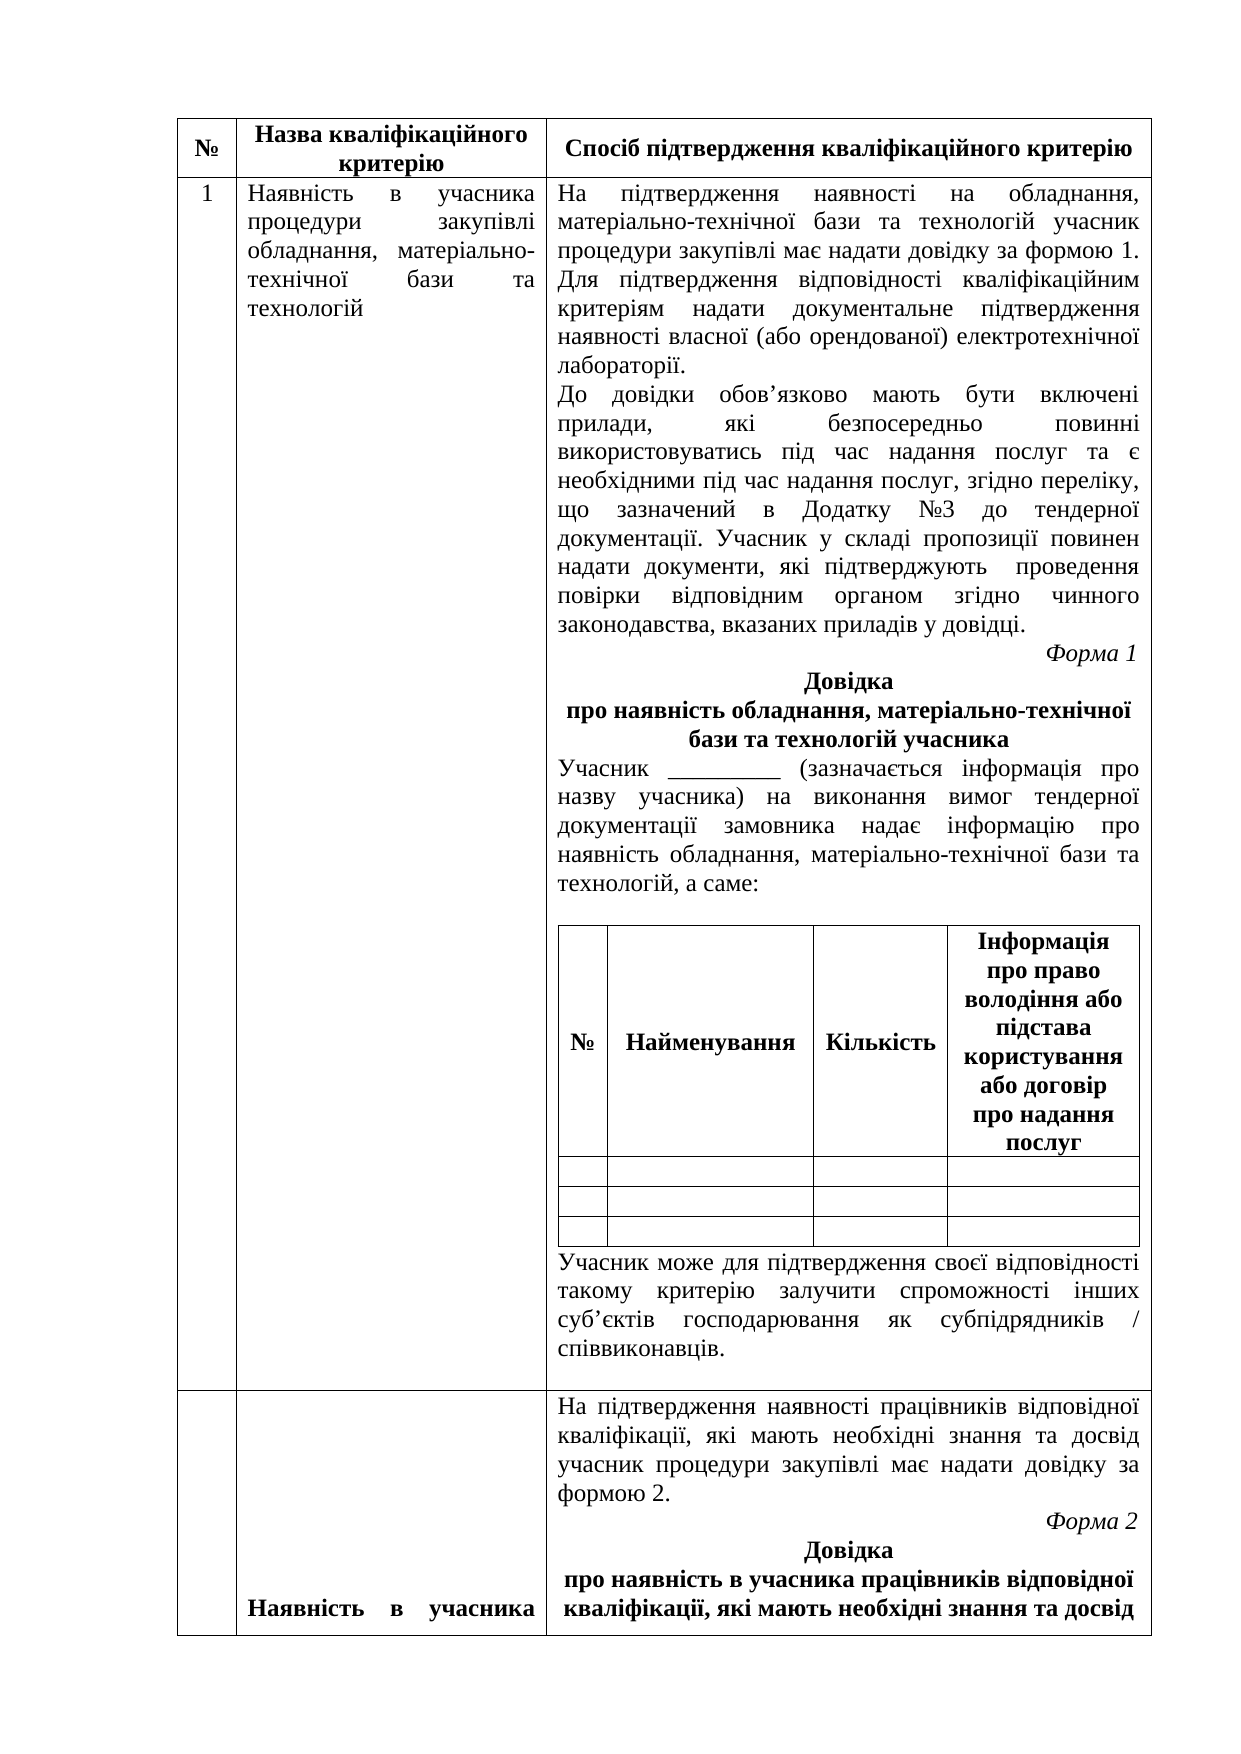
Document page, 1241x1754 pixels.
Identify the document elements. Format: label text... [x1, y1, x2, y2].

table_header Назва кваліфікаційного критерію [237, 119, 546, 177]
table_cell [237, 1391, 546, 1635]
table_cell На підтвердження наявності на обладнання, матеріально-технічної бази та технологій учасник процедури закупівлі має надати довідку за формою 1. Для підтвердження відповідності кваліфікаційним критеріям надати документальне підтвердження наявності власної (або орендованої) електротехнічної лабораторії. До довідки обов’язково мають бути включені прилади, які безпосередньо повинні використовуватись під час надання послуг та є необхідними під час надання послуг, згідно переліку, що зазначений в Додатку №3 до тендерної документації. Учасник у складі пропозиції повинен надати документи, які підтверджують проведення повірки відповідним органом згідно чинного законодавства, вказаних приладів у довідці. Форма 1 Довідка про наявність обладнання, матеріально-технічної бази та технологій учасника Учасник _________ (зазначається інформація про назву учасника) на виконання вимог тендерної документації замовника надає інформацію про наявність обладнання, матеріально-технічної бази та технологій, а саме: Учасник може для підтвердження своєї відповідності такому критерію залучити спроможності інших суб’єктів господарювання як субпідрядників / співвиконавців. [547, 178, 1151, 1390]
table_header Спосіб підтвердження кваліфікаційного критерію [547, 119, 1151, 177]
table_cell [547, 1391, 1151, 1635]
table_header № [178, 119, 236, 177]
table_cell 2 [178, 1391, 236, 1635]
table_cell 1 [178, 178, 236, 1390]
table_cell Наявність в учасника процедури закупівлі обладнання, матеріально-технічної бази та технологій [237, 178, 546, 1390]
